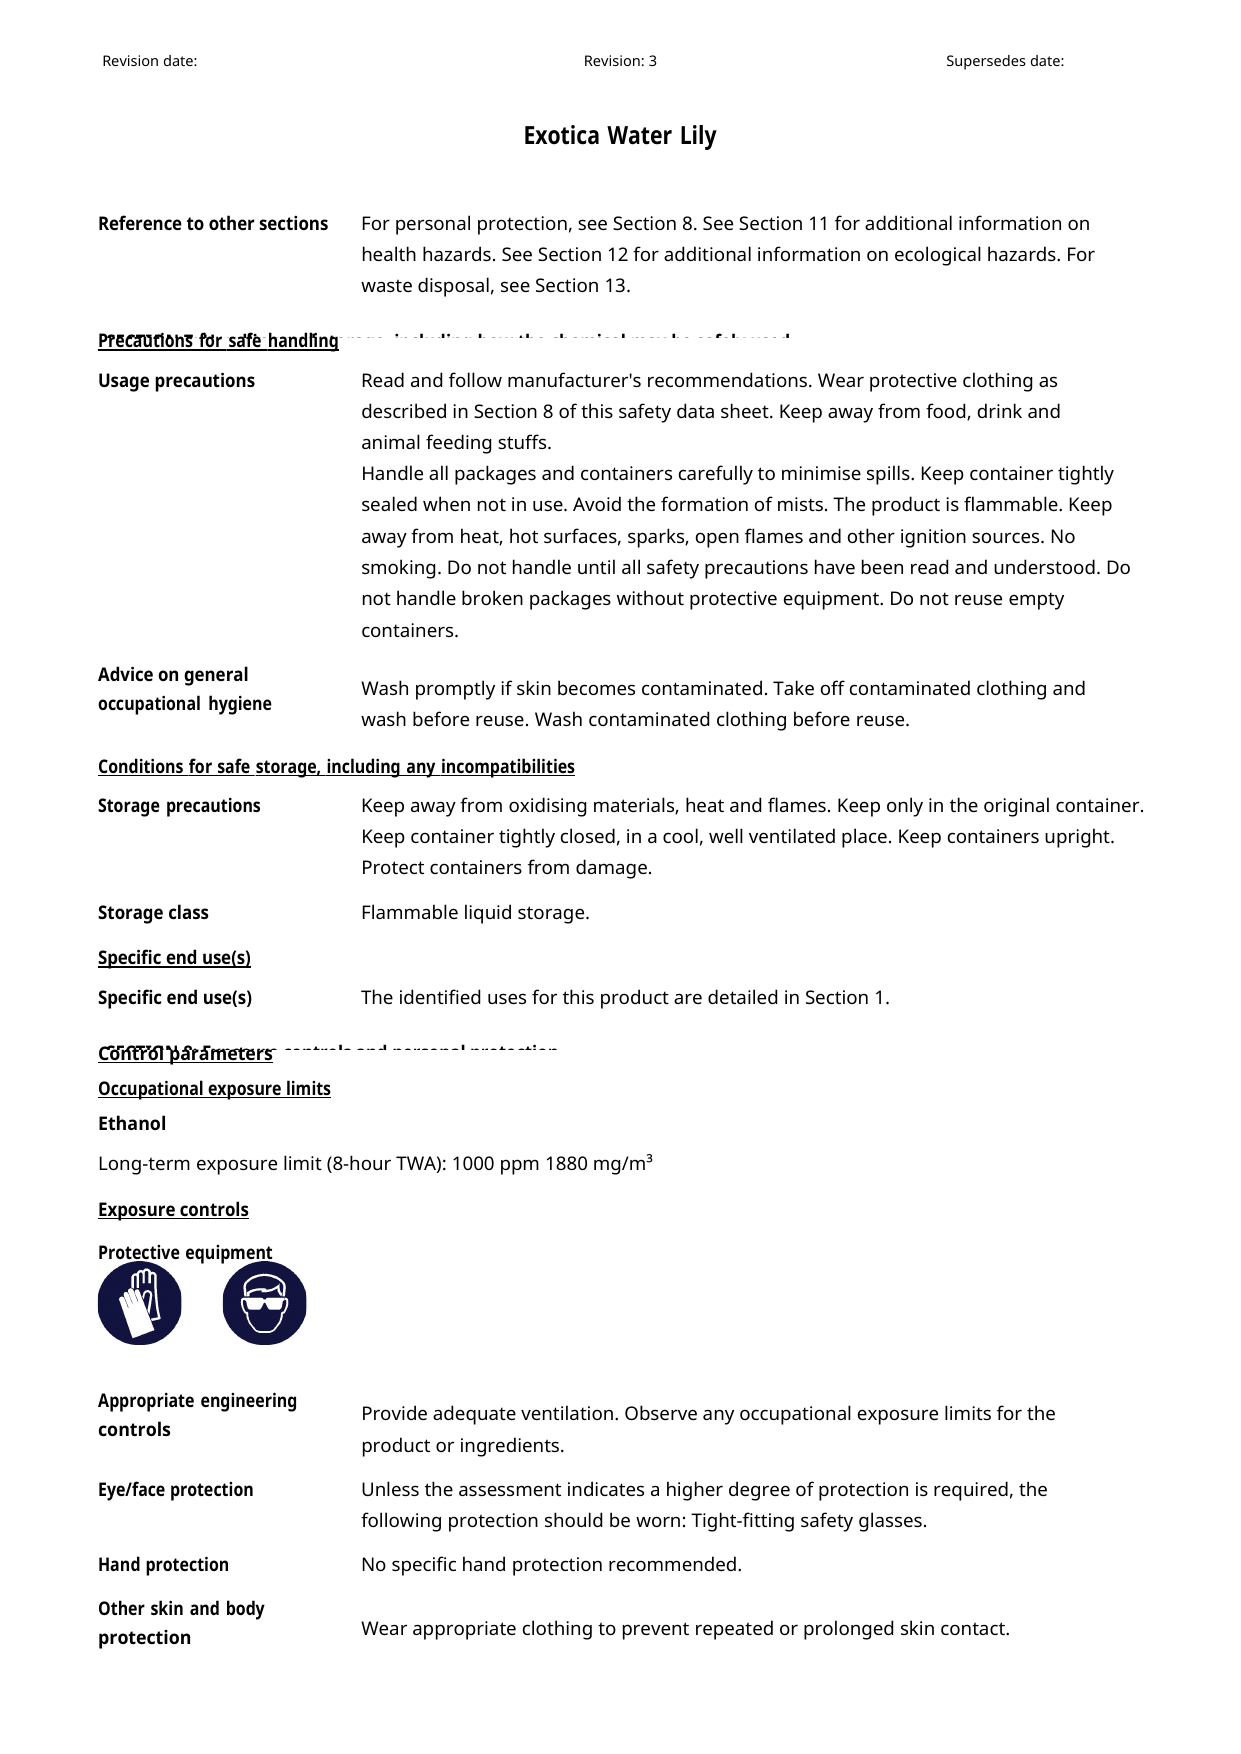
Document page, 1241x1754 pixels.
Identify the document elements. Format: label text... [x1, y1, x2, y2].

subtitle Specific end use(s) [98, 945, 1159, 970]
subtitle Advice on general occupational hygiene [98, 661, 278, 716]
text Appropriate engineering controls [98, 1387, 311, 1442]
text Storage precautions Keep away from oxidising materials, heat and flames. Keep only in the original container. [98, 793, 1159, 818]
text Handle all packages and containers carefully to minimise spills. Keep container tightly sealed when not in use. Avoid the formation of mists. The product is flammable. Keep away from heat, hot surfaces, sparks, open flames and other ignition sources. No smoking. Do not handle until all safety precautions have been read and understood. Do not handle broken packages without protective equipment. Do not reuse empty containers. [361, 460, 1133, 642]
text Wash promptly if skin becomes contaminated. Take off contaminated clothing and wash before reuse. Wash contaminated clothing before reuse. [361, 675, 1090, 732]
text Reference to other sections For personal protection, see Section 8. See Section 11 for additional information on health hazards. See Section 12 for additional information on ecological hazards. For waste disposal, see Section 13. [98, 210, 1134, 298]
text Keep container tightly closed, in a cool, well ventilated place. Keep containers upright. Protect containers from damage. [361, 823, 1139, 880]
text Long-term exposure limit (8-hour TWA): 1000 ppm 1880 mg/m³ [98, 1150, 1159, 1176]
picture [97, 1261, 182, 1345]
text Hand protection No specific hand protection recommended. [98, 1552, 1159, 1577]
subtitle Control parameters Occupational exposure limits Ethanol [98, 1040, 375, 1136]
subtitle Other skin and body protection [98, 1595, 266, 1650]
picture [222, 1265, 307, 1345]
subtitle Conditions for safe storage, including any incompatibilities [98, 753, 1159, 779]
text Wear appropriate clothing to prevent repeated or prolonged skin contact. [361, 1615, 1159, 1640]
text Provide adequate ventilation. Observe any occupational exposure limits for the product or ingredients. [361, 1401, 1104, 1458]
subtitle Exposure controls Protective equipment [98, 1196, 330, 1265]
subtitle Precautions for safe handling [98, 328, 1159, 353]
text Eye/face protection Unless the assessment indicates a higher degree of protection is required, the following protection should be worn: Tight-fitting safety glasses. [98, 1476, 1086, 1533]
text Specific end use(s) The identified uses for this product are detailed in Section 1. [98, 984, 1159, 1010]
subtitle Exotica Water Lily [129, 117, 1111, 151]
text Storage class Flammable liquid storage. [98, 899, 1159, 924]
text Usage precautions Read and follow manufacturer's recommendations. Wear protective clothing as described in Section 8 of this safety data sheet. Keep away from food, drink and animal feeding stuffs. [98, 367, 1121, 454]
